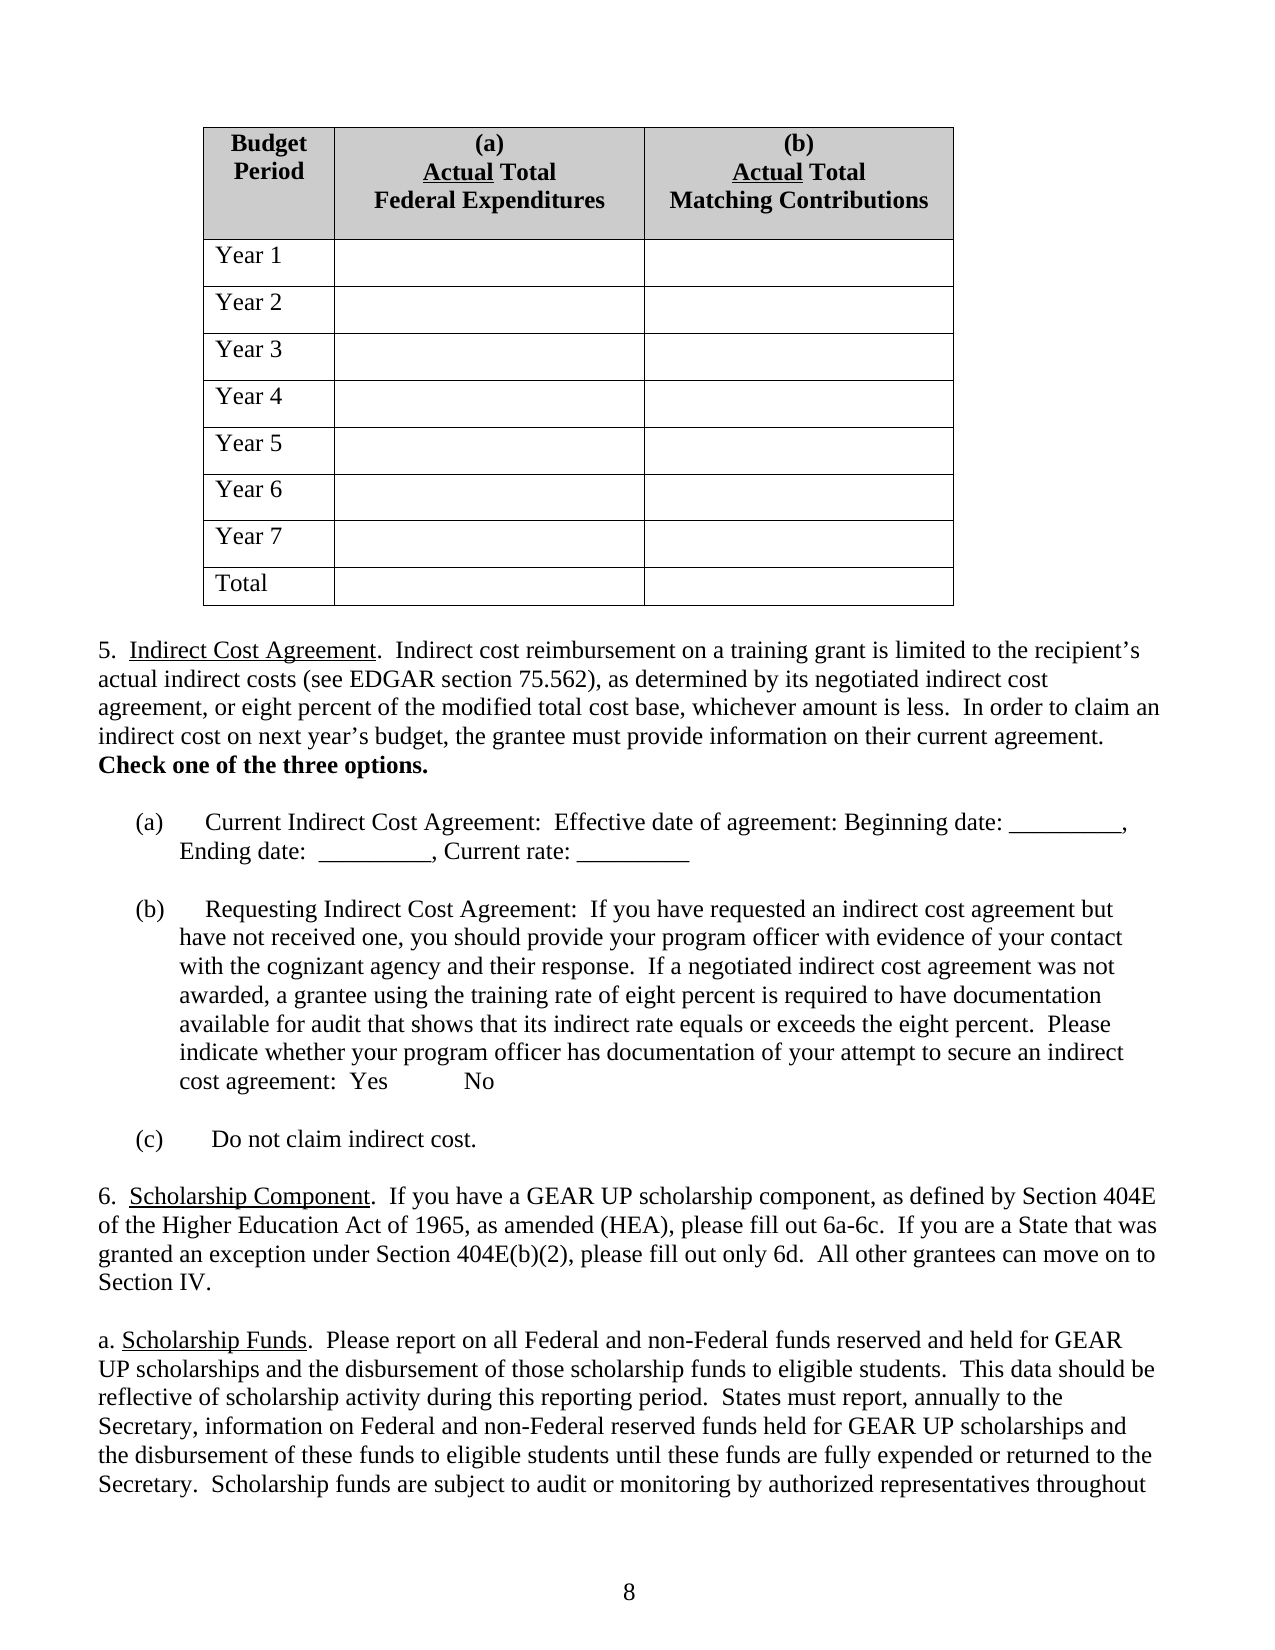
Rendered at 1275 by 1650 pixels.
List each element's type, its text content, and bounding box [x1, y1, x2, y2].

table_cell Year 7 [204, 521, 334, 567]
table_cell [335, 240, 644, 286]
table_cell [335, 381, 644, 427]
table_cell [645, 568, 953, 605]
text 5. Indirect Cost Agreement. Indirect cost reimbursement on a training grant is limited to the recipient’s actual indirect costs (see EDGAR section 75.562), as determined by its negotiated indirect cost agreement, or eight percent of the modified total cost base, whichever amount is less. In order to claim an indirect cost on next year’s budget, the grantee must provide information on their current agreement. Check one of the three options. [98, 635, 1160, 779]
table_header Budget Period [204, 128, 334, 239]
table_cell [645, 287, 953, 333]
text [98, 1325, 1160, 1497]
table_cell Year 5 [204, 428, 334, 473]
list  Current Indirect Cost Agreement: Effective date of agreement: Beginning date: _________, [135, 807, 1160, 836]
list  Do not claim indirect cost. [135, 1124, 1160, 1152]
table_cell Year 6 [204, 475, 334, 520]
table_cell [335, 428, 644, 473]
table_header (b) Actual Total Matching Contributions [645, 128, 953, 239]
table_cell Year 1 [204, 240, 334, 286]
table_header (a) Actual Total Federal Expenditures [335, 128, 644, 239]
list  Requesting Indirect Cost Agreement: If you have requested an indirect cost agreement but have not received one, you should provide your program officer with evidence of your contact with the cognizant agency and their response. If a negotiated indirect cost agreement was not awarded, a grantee using the training rate of eight percent is required to have documentation available for audit that shows that its indirect rate equals or exceeds the eight percent. Please indicate whether your program officer has documentation of your attempt to secure an indirect cost agreement: Yes  No  [135, 894, 1160, 1095]
table_cell Year 4 [204, 381, 334, 427]
table_cell [335, 334, 644, 380]
text Ending date: _________, Current rate: _________ [179, 836, 1160, 865]
table_cell [335, 521, 644, 567]
table_cell [645, 428, 953, 473]
table_cell [335, 287, 644, 333]
table_cell [645, 521, 953, 567]
table_cell [645, 381, 953, 427]
table_cell Total [204, 568, 334, 605]
table_cell [335, 568, 644, 605]
table_cell [645, 475, 953, 520]
table_cell [645, 334, 953, 380]
table_cell Year 2 [204, 287, 334, 333]
table_cell [335, 475, 644, 520]
text 6. Scholarship Component. If you have a GEAR UP scholarship component, as defined by Section 404E of the Higher Education Act of 1965, as amended (HEA), please fill out 6a-6c. If you are a State that was granted an exception under Section 404E(b)(2), please fill out only 6d. All other grantees can move on to Section IV. [98, 1181, 1160, 1296]
table_cell Year 3 [204, 334, 334, 380]
table_cell [645, 240, 953, 286]
